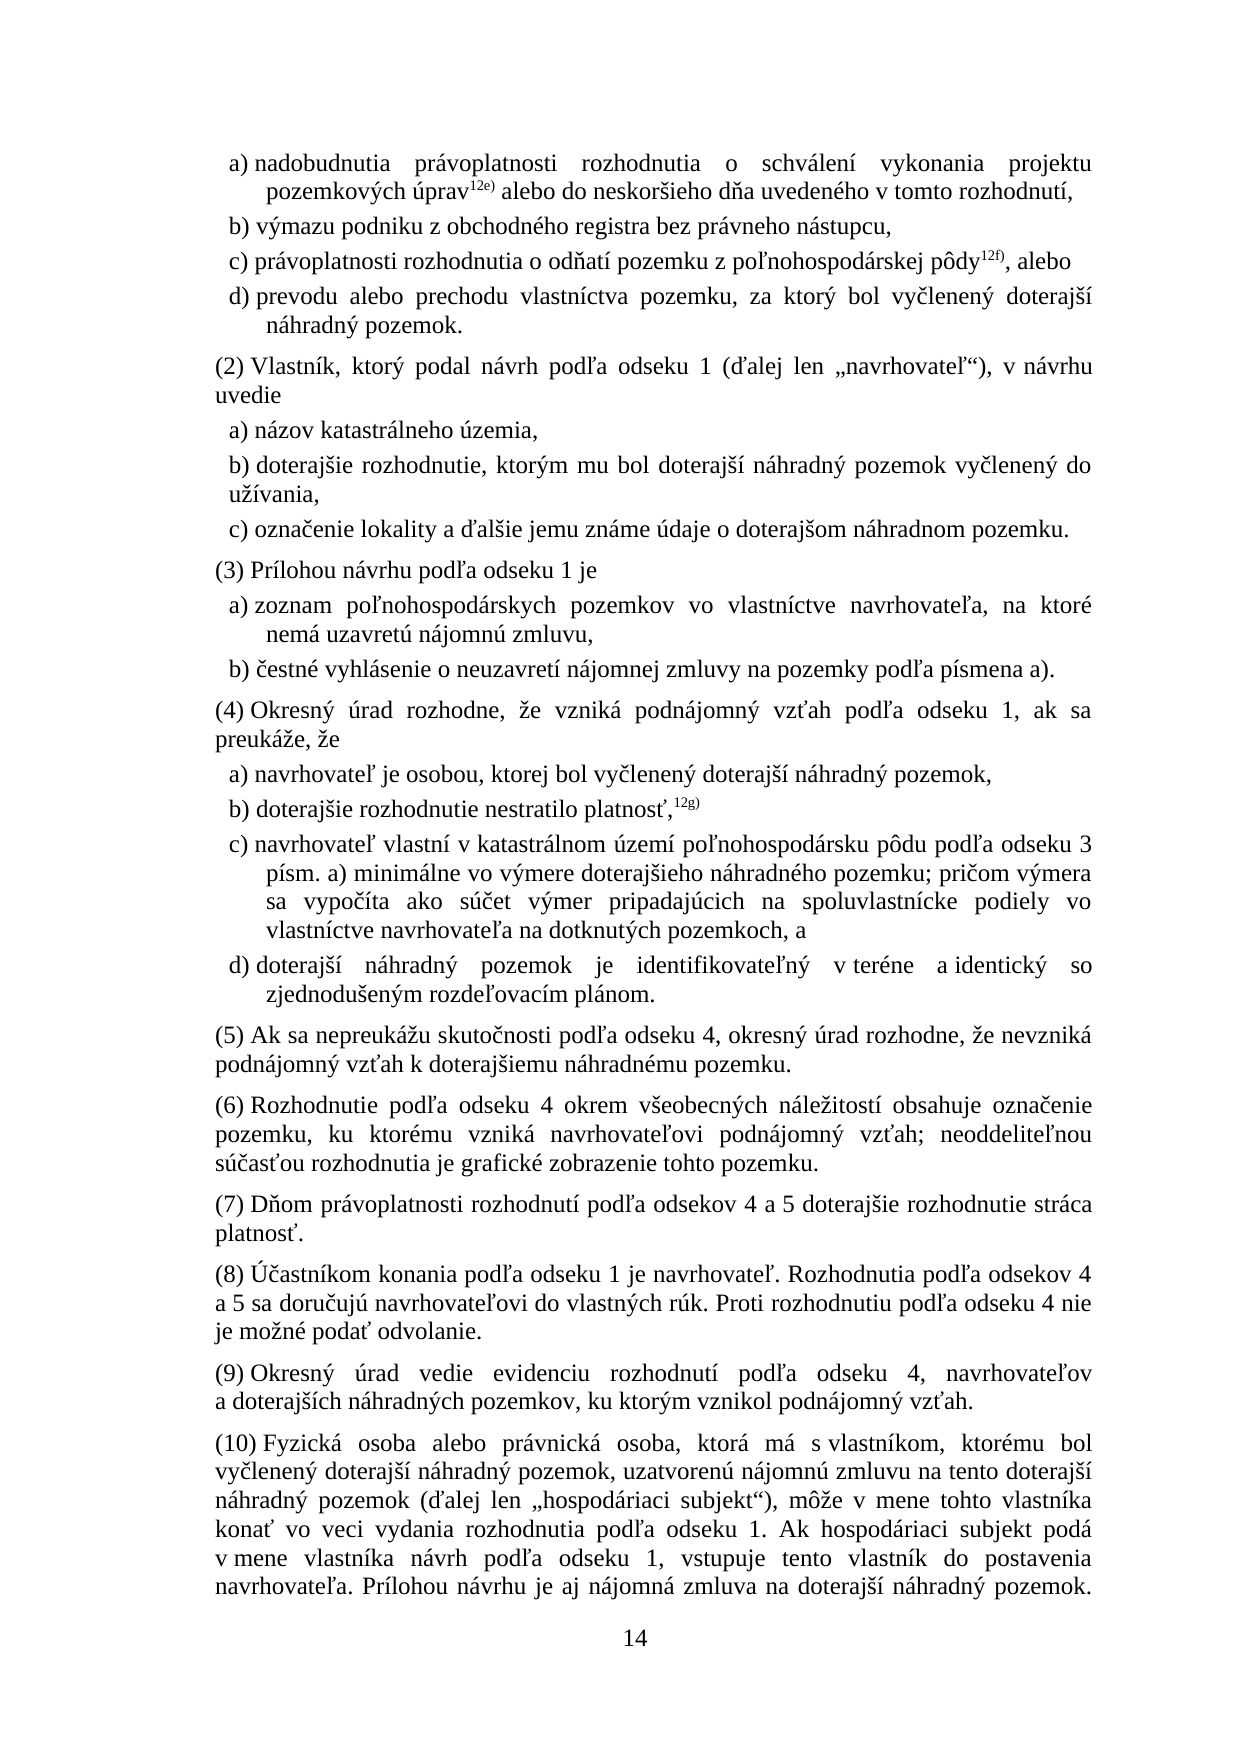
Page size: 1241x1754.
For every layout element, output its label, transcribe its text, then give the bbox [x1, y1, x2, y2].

list (5) Ak sa nepreukážu skutočnosti podľa odseku 4, okresný úrad rozhodne, že nevzniká podnájomný vzťah k doterajšiemu náhradnému pozemku. [215, 1020, 1093, 1078]
list a) navrhovateľ je osobou, ktorej bol vyčlenený doterajší náhradný pozemok, [229, 759, 1093, 788]
list (2) Vlastník, ktorý podal návrh podľa odseku 1 (ďalej len „navrhovateľ“), v návrhu uvedie [215, 351, 1093, 409]
list b) čestné vyhlásenie o neuzavretí nájomnej zmluvy na pozemky podľa písmena a). [229, 654, 1093, 683]
list (4) Okresný úrad rozhodne, že vzniká podnájomný vzťah podľa odseku 1, ak sa preukáže, že [215, 695, 1093, 753]
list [215, 1428, 1093, 1600]
list (8) Účastníkom konania podľa odseku 1 je navrhovateľ. Rozhodnutia podľa odsekov 4 a 5 sa doručujú navrhovateľovi do vlastných rúk. Proti rozhodnutiu podľa odseku 4 nie je možné podať odvolanie. [215, 1259, 1093, 1345]
list b) výmazu podniku z obchodného registra bez právneho nástupcu, [229, 211, 1093, 240]
list b) doterajšie rozhodnutie, ktorým mu bol doterajší náhradný pozemok vyčlenený do užívania, [229, 450, 1093, 508]
list b) doterajšie rozhodnutie nestratilo platnosť,12g) [229, 794, 1093, 823]
list (9) Okresný úrad vedie evidenciu rozhodnutí podľa odseku 4, navrhovateľov a doterajších náhradných pozemkov, ku ktorým vznikol podnájomný vzťah. [215, 1358, 1093, 1415]
list a) zoznam poľnohospodárskych pozemkov vo vlastníctve navrhovateľa, na ktoré nemá uzavretú nájomnú zmluvu, [229, 590, 1093, 648]
list c) navrhovateľ vlastní v katastrálnom území poľnohospodársku pôdu podľa odseku 3 písm. a) minimálne vo výmere doterajšieho náhradného pozemku; pričom výmera sa vypočíta ako súčet výmer pripadajúcich na spoluvlastnícke podiely vo vlastníctve navrhovateľa na dotknutých pozemkoch, a [229, 829, 1093, 944]
list d) doterajší náhradný pozemok je identifikovateľný v teréne a identický so zjednodušeným rozdeľovacím plánom. [229, 950, 1093, 1008]
list (7) Dňom právoplatnosti rozhodnutí podľa odsekov 4 a 5 doterajšie rozhodnutie stráca platnosť. [215, 1189, 1093, 1246]
list (3) Prílohou návrhu podľa odseku 1 je [215, 555, 1093, 584]
list d) prevodu alebo prechodu vlastníctva pozemku, za ktorý bol vyčlenený doterajší náhradný pozemok. [229, 281, 1093, 339]
list a) nadobudnutia právoplatnosti rozhodnutia o schválení vykonania projektu pozemkových úprav12e) alebo do neskoršieho dňa uvedeného v tomto rozhodnutí, [229, 148, 1093, 205]
list c) označenie lokality a ďalšie jemu známe údaje o doterajšom náhradnom pozemku. [229, 514, 1093, 543]
list c) právoplatnosti rozhodnutia o odňatí pozemku z poľnohospodárskej pôdy12f), alebo [229, 246, 1093, 275]
list (6) Rozhodnutie podľa odseku 4 okrem všeobecných náležitostí obsahuje označenie pozemku, ku ktorému vzniká navrhovateľovi podnájomný vzťah; neoddeliteľnou súčasťou rozhodnutia je grafické zobrazenie tohto pozemku. [215, 1090, 1093, 1176]
list a) názov katastrálneho územia, [229, 415, 1093, 444]
